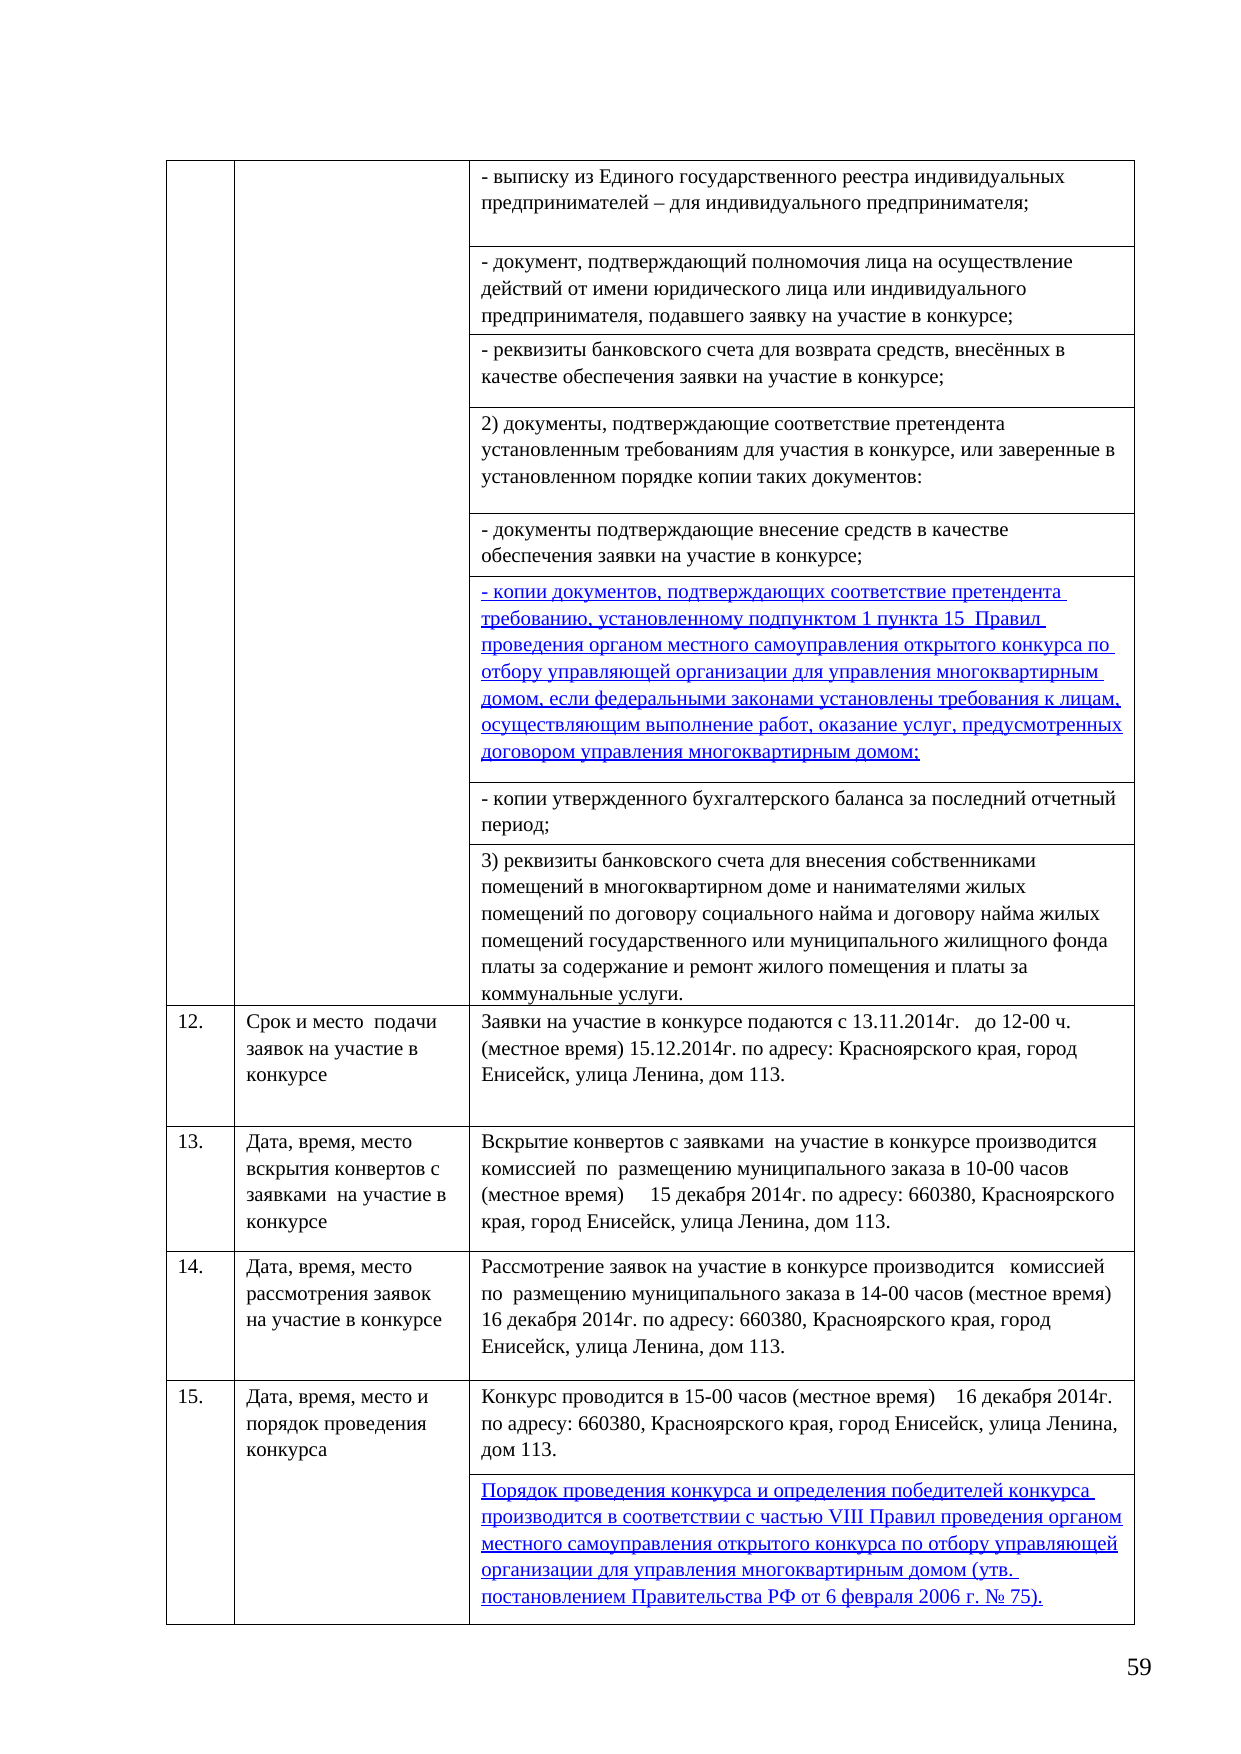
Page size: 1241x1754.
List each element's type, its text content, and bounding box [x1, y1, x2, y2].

table_cell 3) реквизиты банковского счета для внесения собственниками помещений в многоквартирном доме и нанимателями жилых помещений по договору социального найма и договору найма жилых помещений государственного или муниципального жилищного фонда платы за содержание и ремонт жилого помещения и платы за коммунальные услуги. [470, 845, 1134, 1005]
table_cell Рассмотрение заявок на участие в конкурсе производится комиссией по размещению муниципального заказа в 14-00 часов (местное время) 16 декабря 2014г. по адресу: 660380, Красноярского края, город Енисейск, улица Ленина, дом 113. [470, 1252, 1134, 1380]
table_cell 12. [167, 1006, 234, 1126]
table_cell Дата, время, место рассмотрения заявок на участие в конкурсе [235, 1252, 469, 1380]
table_cell - копии утвержденного бухгалтерского баланса за последний отчетный период; [470, 783, 1134, 844]
table_cell Порядок проведения конкурса и определения победителей конкурса производится в соответствии с частью VIII Правил проведения органом местного самоуправления открытого конкурса по отбору управляющей организации для управления многоквартирным домом (утв. постановлением Правительства РФ от 6 февраля 2006 г. № 75). [470, 1475, 1134, 1624]
table_cell 2) документы, подтверждающие соответствие претендента установленным требованиям для участия в конкурсе, или заверенные в установленном порядке копии таких документов: [470, 408, 1134, 513]
table_cell - реквизиты банковского счета для возврата средств, внесённых в качестве обеспечения заявки на участие в конкурсе; [470, 335, 1134, 407]
table_cell - документы подтверждающие внесение средств в качестве обеспечения заявки на участие в конкурсе; [470, 514, 1134, 576]
table_cell 15. [167, 1381, 234, 1624]
table_cell - копии документов, подтверждающих соответствие претендента требованию, установленному подпунктом 1 пункта 15 Правил проведения органом местного самоуправления открытого конкурса по отбору управляющей организации для управления многоквартирным домом, если федеральными законами установлены требования к лицам, осуществляющим выполнение работ, оказание услуг, предусмотренных договором управления многоквартирным домом; [470, 577, 1134, 782]
table_cell Срок и место подачи заявок на участие в конкурсе [235, 1006, 469, 1126]
table_cell Дата, время, место и порядок проведения конкурса [235, 1381, 469, 1624]
table_cell Дата, время, место вскрытия конвертов с заявками на участие в конкурсе [235, 1127, 469, 1251]
table_cell 14. [167, 1252, 234, 1380]
table_cell - документ, подтверждающий полномочия лица на осуществление действий от имени юридического лица или индивидуального предпринимателя, подавшего заявку на участие в конкурсе; [470, 247, 1134, 333]
table_cell - выписку из Единого государственного реестра индивидуальных предпринимателей – для индивидуального предпринимателя; [470, 161, 1134, 246]
table_cell Вскрытие конвертов с заявками на участие в конкурсе производится комиссией по размещению муниципального заказа в 10-00 часов (местное время) 15 декабря 2014г. по адресу: 660380, Красноярского края, город Енисейск, улица Ленина, дом 113. [470, 1127, 1134, 1251]
table_cell Заявки на участие в конкурсе подаются с 13.11.2014г. до 12-00 ч. (местное время) 15.12.2014г. по адресу: Красноярского края, город Енисейск, улица Ленина, дом 113. [470, 1006, 1134, 1126]
table_cell 13. [167, 1127, 234, 1251]
table_cell Конкурс проводится в 15-00 часов (местное время) 16 декабря 2014г. по адресу: 660380, Красноярского края, город Енисейск, улица Ленина, дом 113. [470, 1381, 1134, 1474]
